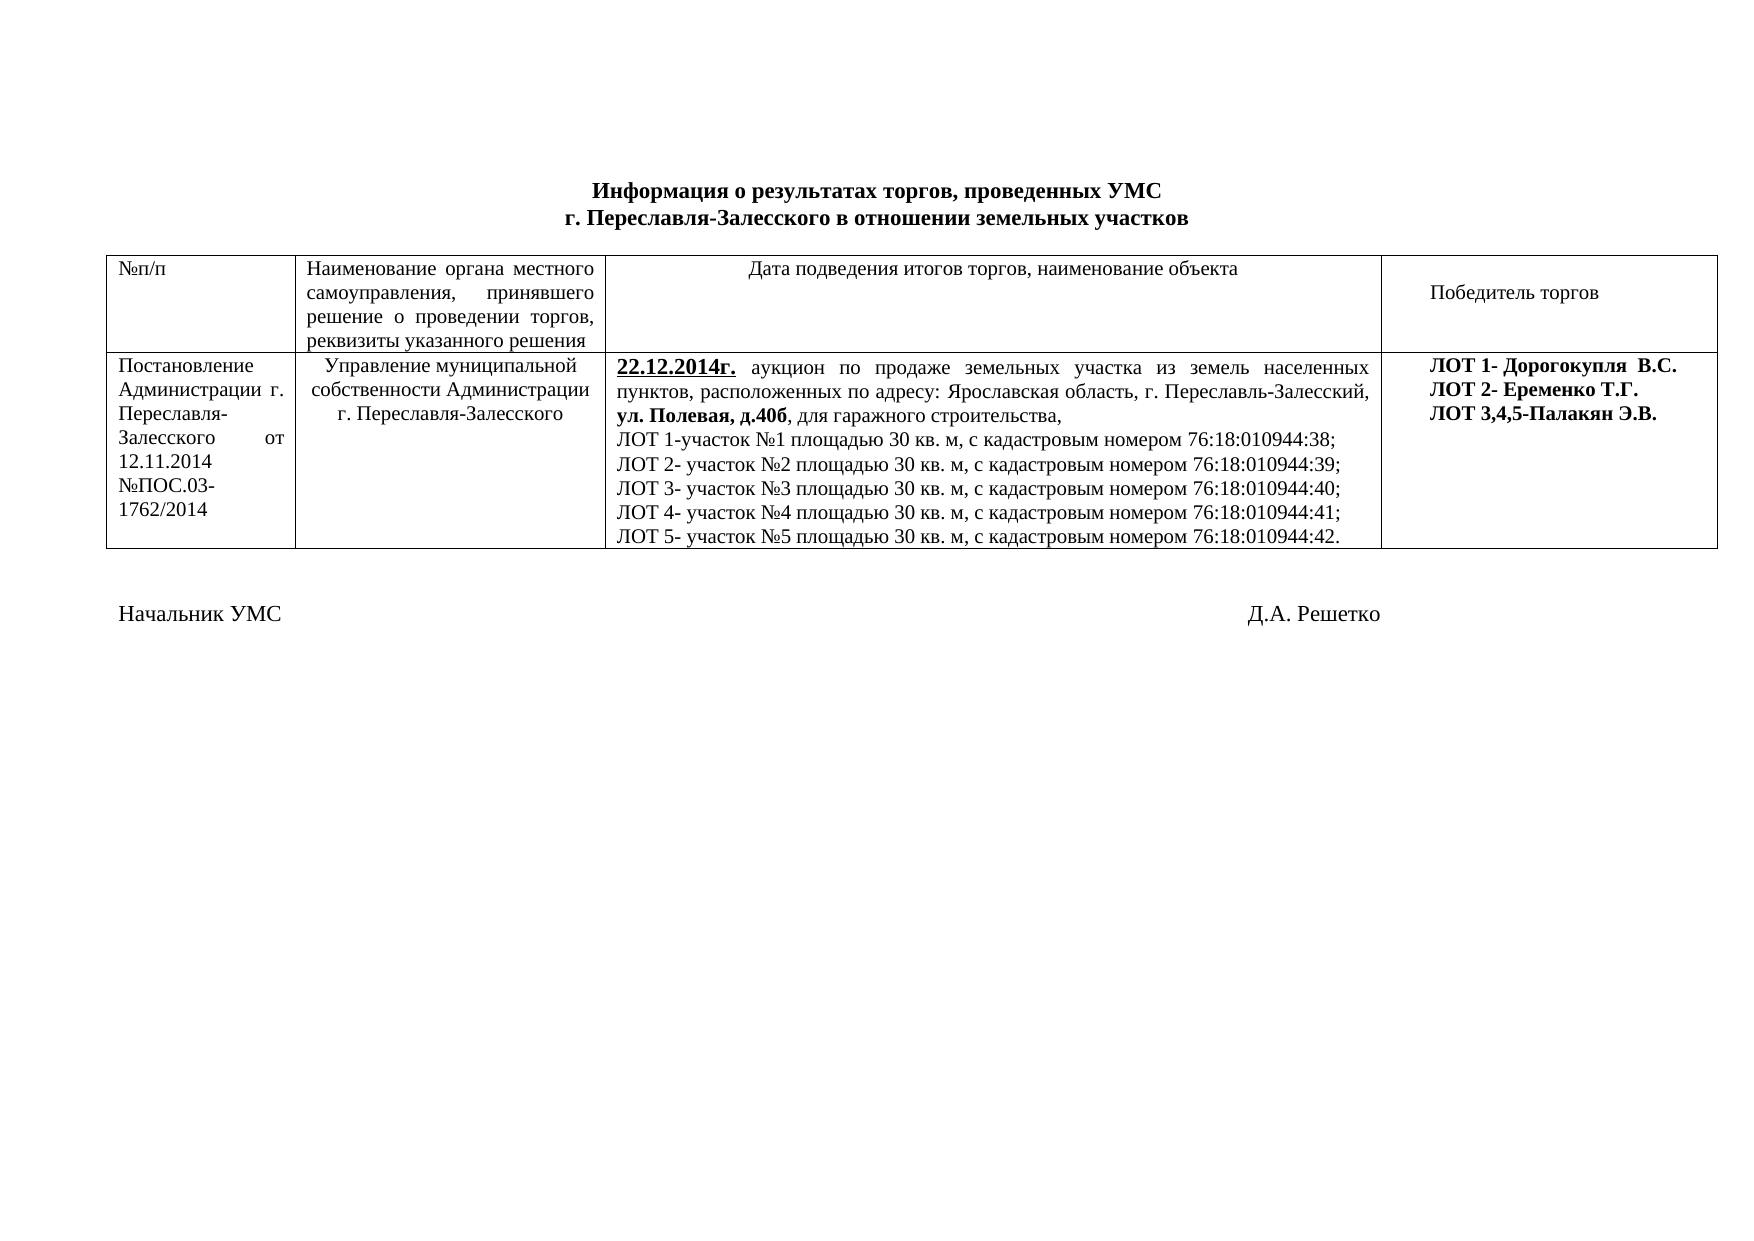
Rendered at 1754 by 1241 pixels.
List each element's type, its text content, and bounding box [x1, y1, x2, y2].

table_header Победитель торгов [1382, 256, 1717, 352]
text Информация о результатах торгов, проведенных УМС [118, 177, 1636, 203]
table_header №п/п [107, 256, 295, 352]
table_header Наименование органа местного самоуправления, принявшего решение о проведении торгов, реквизиты указанного решения [296, 256, 605, 352]
table_header Дата подведения итогов торгов, наименование объекта [606, 256, 1381, 352]
table_cell ЛОТ 1- Дорогокупля В.С. ЛОТ 2- Еременко Т.Г. ЛОТ 3,4,5-Палакян Э.В. [1382, 353, 1717, 548]
table_cell Управление муниципальной собственности Администрации г. Переславля-Залесского [296, 353, 605, 548]
table_cell 22.12.2014г. аукцион по продаже земельных участка из земель населенных пунктов, расположенных по адресу: Ярославская область, г. Переславль-Залесский, ул. Полевая, д.40б, для гаражного строительства, ЛОТ 1-участок №1 площадью 30 кв. м, с кадастровым номером 76:18:010944:38; ЛОТ 2- участок №2 площадью 30 кв. м, с кадастровым номером 76:18:010944:39; ЛОТ 3- участок №3 площадью 30 кв. м, с кадастровым номером 76:18:010944:40; ЛОТ 4- участок №4 площадью 30 кв. м, с кадастровым номером 76:18:010944:41; ЛОТ 5- участок №5 площадью 30 кв. м, с кадастровым номером 76:18:010944:42. [606, 353, 1381, 548]
table_cell Постановление Администрации г. Переславля-Залесского от 12.11.2014 №ПОС.03-1762/2014 [107, 353, 295, 548]
text г. Переславля-Залесского в отношении земельных участков [118, 203, 1636, 230]
text Начальник УМС Д.А. Решетко [118, 600, 1636, 626]
